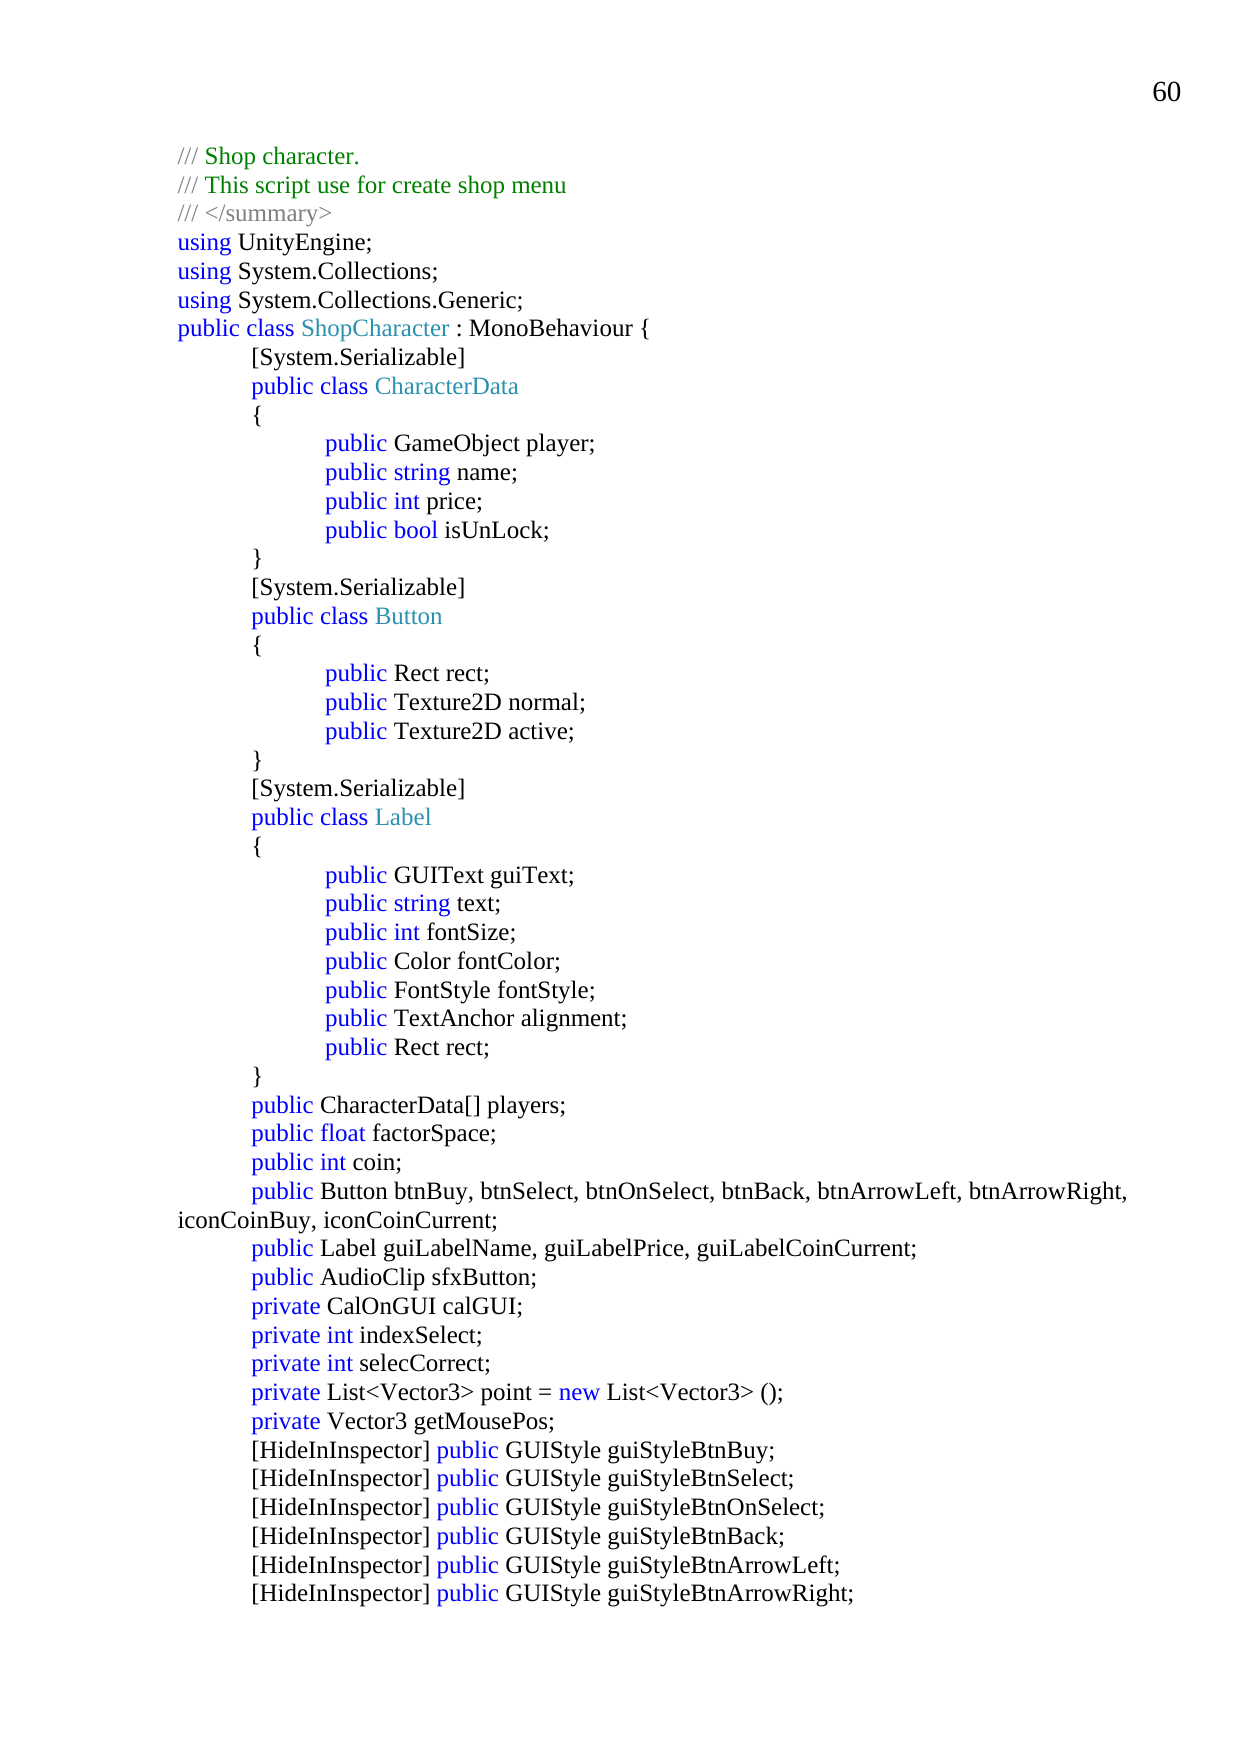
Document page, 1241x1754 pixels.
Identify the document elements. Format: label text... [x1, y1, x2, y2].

text [System.Serializable] [177, 342, 1181, 371]
text public int coin; [177, 1147, 1181, 1176]
text { [177, 400, 1181, 428]
text public TextAnchor alignment; [177, 1003, 1181, 1032]
text [System.Serializable] [177, 572, 1181, 601]
text public bool isUnLock; [177, 515, 1181, 543]
text private int selecCorrect; [177, 1348, 1181, 1377]
text using UnityEngine; [177, 227, 1181, 256]
text public int fontSize; [177, 917, 1181, 946]
text /// </summary> [177, 198, 1181, 227]
text /// This script use for create shop menu [177, 170, 1181, 198]
text } [177, 1061, 1181, 1090]
text public float factorSpace; [177, 1118, 1181, 1147]
text public Texture2D normal; [177, 687, 1181, 716]
text [System.Serializable] [177, 773, 1181, 802]
text [HideInInspector] public GUIStyle guiStyleBtnOnSelect; [177, 1492, 1181, 1521]
text private List<Vector3> point = new List<Vector3> (); [177, 1377, 1181, 1406]
text public class CharacterData [177, 371, 1181, 400]
text [HideInInspector] public GUIStyle guiStyleBtnBuy; [177, 1435, 1181, 1463]
text private int indexSelect; [177, 1320, 1181, 1348]
text public CharacterData[] players; [177, 1090, 1181, 1118]
text public FontStyle fontStyle; [177, 975, 1181, 1003]
text [HideInInspector] public GUIStyle guiStyleBtnArrowRight; [177, 1578, 1181, 1607]
text } [177, 543, 1181, 572]
text using System.Collections; [177, 256, 1181, 285]
text public Color fontColor; [177, 946, 1181, 975]
text [HideInInspector] public GUIStyle guiStyleBtnSelect; [177, 1463, 1181, 1492]
text public GameObject player; [177, 428, 1181, 457]
text public Texture2D active; [177, 716, 1181, 745]
text public Label guiLabelName, guiLabelPrice, guiLabelCoinCurrent; [177, 1233, 1181, 1262]
text private Vector3 getMousePos; [177, 1406, 1181, 1435]
text public string text; [177, 888, 1181, 917]
text public Rect rect; [177, 658, 1181, 687]
text public string name; [177, 457, 1181, 486]
text [HideInInspector] public GUIStyle guiStyleBtnArrowLeft; [177, 1550, 1181, 1578]
text public class ShopCharacter : MonoBehaviour { [177, 313, 1181, 342]
text public GUIText guiText; [177, 860, 1181, 888]
text } [177, 745, 1181, 773]
text using System.Collections.Generic; [177, 285, 1181, 313]
text public Button btnBuy, btnSelect, btnOnSelect, btnBack, btnArrowLeft, btnArrowRight, iconCoinBuy, iconCoinCurrent; [177, 1176, 1181, 1233]
text public class Button [177, 601, 1181, 630]
text public AudioClip sfxButton; [177, 1262, 1181, 1291]
text /// Shop character. [177, 141, 1181, 170]
text public int price; [177, 486, 1181, 515]
text { [177, 630, 1181, 658]
text { [177, 831, 1181, 860]
text public Rect rect; [177, 1032, 1181, 1061]
text [HideInInspector] public GUIStyle guiStyleBtnBack; [177, 1521, 1181, 1550]
text public class Label [177, 802, 1181, 831]
text private CalOnGUI calGUI; [177, 1291, 1181, 1320]
